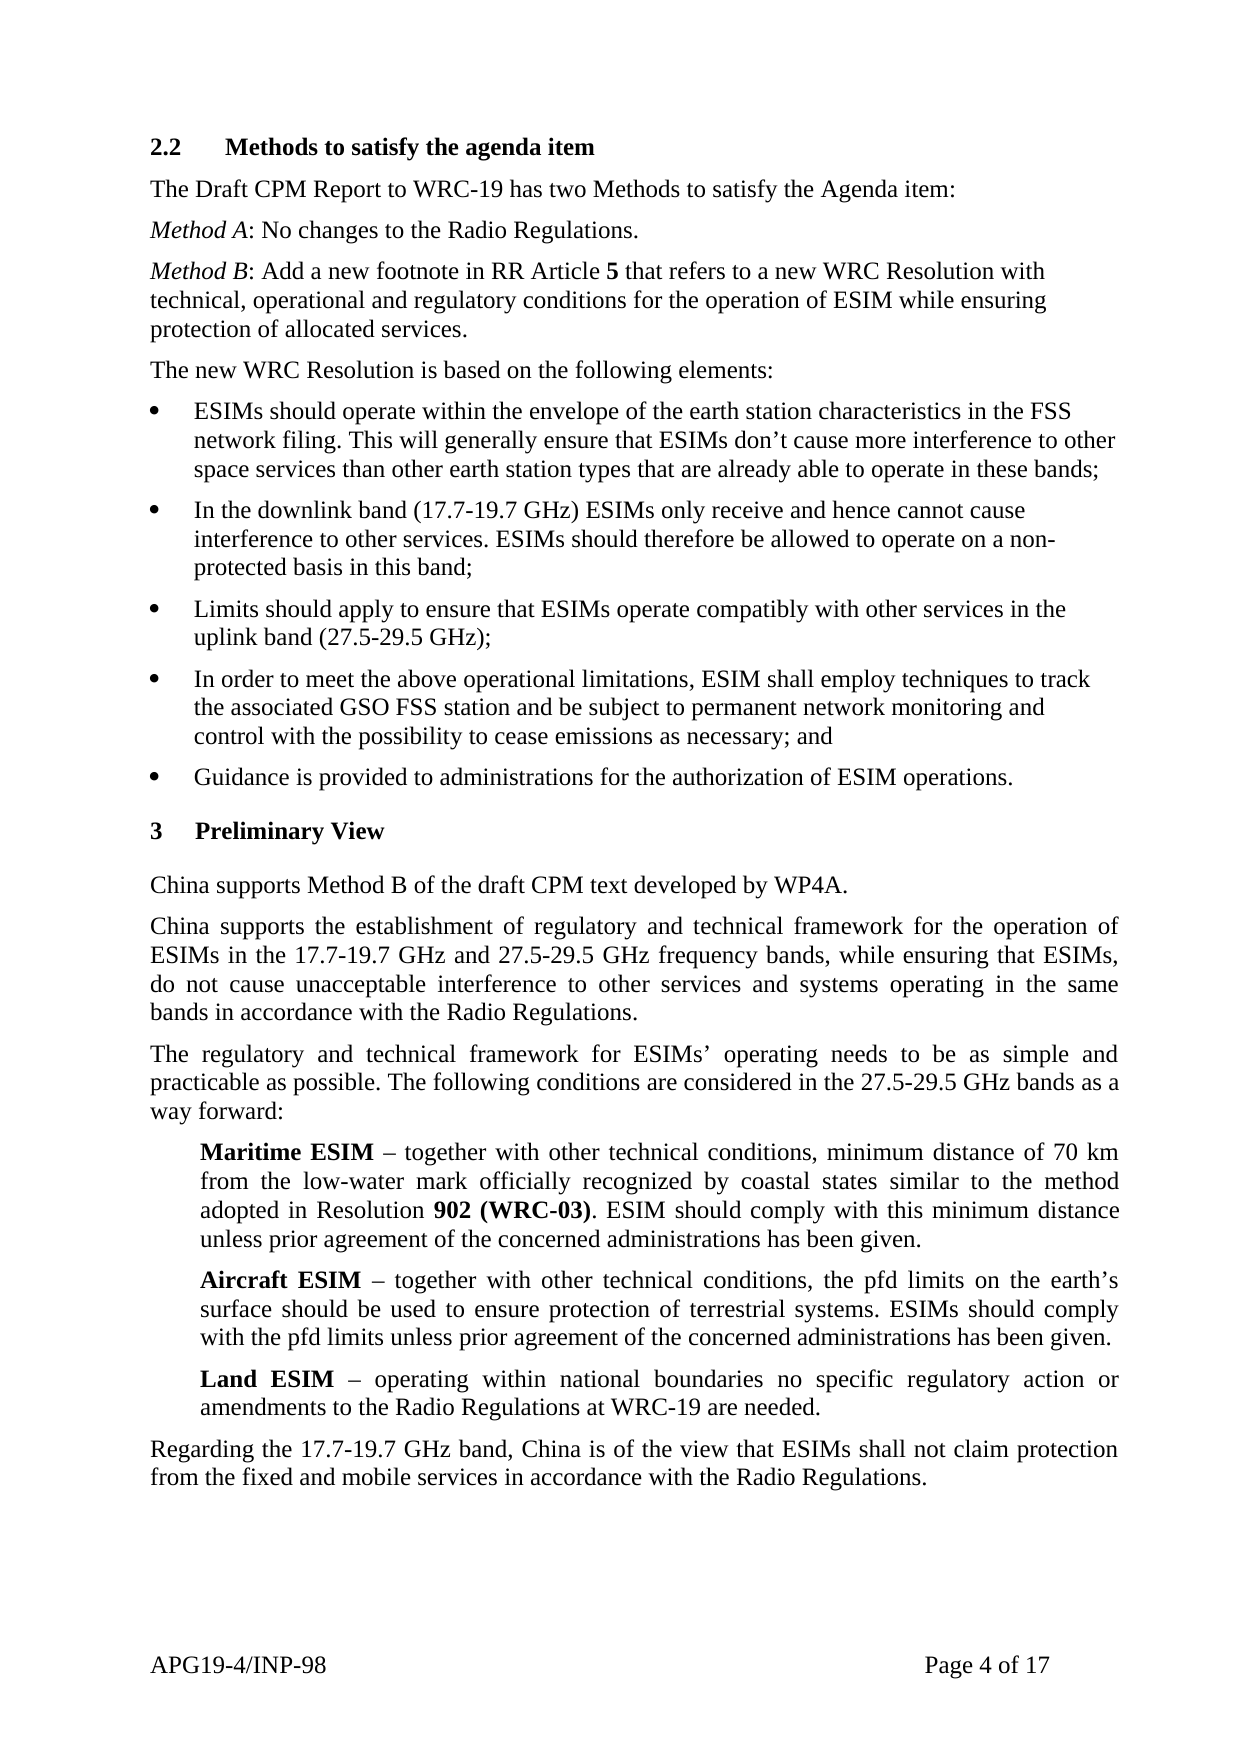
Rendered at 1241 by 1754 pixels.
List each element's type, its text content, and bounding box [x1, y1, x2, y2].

text China supports the establishment of regulatory and technical framework for the operation of ESIMs in the 17.7-19.7 GHz and 27.5-29.5 GHz frequency bands, while ensuring that ESIMs, do not cause unacceptable interference to other services and systems operating in the same bands in accordance with the Radio Regulations. [150, 911, 1120, 1026]
text Aircraft ESIM – together with other technical conditions, the pfd limits on the earth’s surface should be used to ensure protection of terrestrial systems. ESIMs should comply with the pfd limits unless prior agreement of the concerned administrations has been given. [200, 1265, 1120, 1351]
text 3 Preliminary View [150, 816, 1120, 845]
list Guidance is provided to administrations for the authorization of ESIM operations. [150, 762, 1120, 791]
text Method A: No changes to the Radio Regulations. [150, 215, 1120, 244]
text The new WRC Resolution is based on the following elements: [150, 355, 1120, 384]
text Maritime ESIM – together with other technical conditions, minimum distance of 70 km from the low-water mark officially recognized by coastal states similar to the method adopted in Resolution 902 (WRC-03). ESIM should comply with this minimum distance unless prior agreement of the concerned administrations has been given. [200, 1137, 1120, 1252]
list In the downlink band (17.7-19.7 GHz) ESIMs only receive and hence cannot cause interference to other services. ESIMs should therefore be allowed to operate on a non-protected basis in this band; [150, 495, 1120, 581]
text Regarding the 17.7-19.7 GHz band, China is of the view that ESIMs shall not claim protection from the fixed and mobile services in accordance with the Radio Regulations. [150, 1434, 1120, 1491]
list Limits should apply to ensure that ESIMs operate compatibly with other services in the uplink band (27.5-29.5 GHz); [150, 594, 1120, 651]
list In order to meet the above operational limitations, ESIM shall employ techniques to track the associated GSO FSS station and be subject to permanent network monitoring and control with the possibility to cease emissions as necessary; and [150, 664, 1120, 750]
text Method B: Add a new footnote in RR Article 5 that refers to a new WRC Resolution with technical, operational and regulatory conditions for the operation of ESIM while ensuring protection of allocated services. [150, 256, 1120, 342]
text 2.2 Methods to satisfy the agenda item [150, 132, 1120, 161]
text The regulatory and technical framework for ESIMs’ operating needs to be as simple and practicable as possible. The following conditions are considered in the 27.5-29.5 GHz bands as a way forward: [150, 1039, 1120, 1125]
text Land ESIM – operating within national boundaries no specific regulatory action or amendments to the Radio Regulations at WRC-19 are needed. [200, 1364, 1120, 1421]
text The Draft CPM Report to WRC-19 has two Methods to satisfy the Agenda item: [150, 174, 1120, 202]
text China supports Method B of the draft CPM text developed by WP4A. [150, 870, 1120, 899]
list ESIMs should operate within the envelope of the earth station characteristics in the FSS network filing. This will generally ensure that ESIMs don’t cause more interference to other space services than other earth station types that are already able to operate in these bands; [150, 396, 1120, 482]
